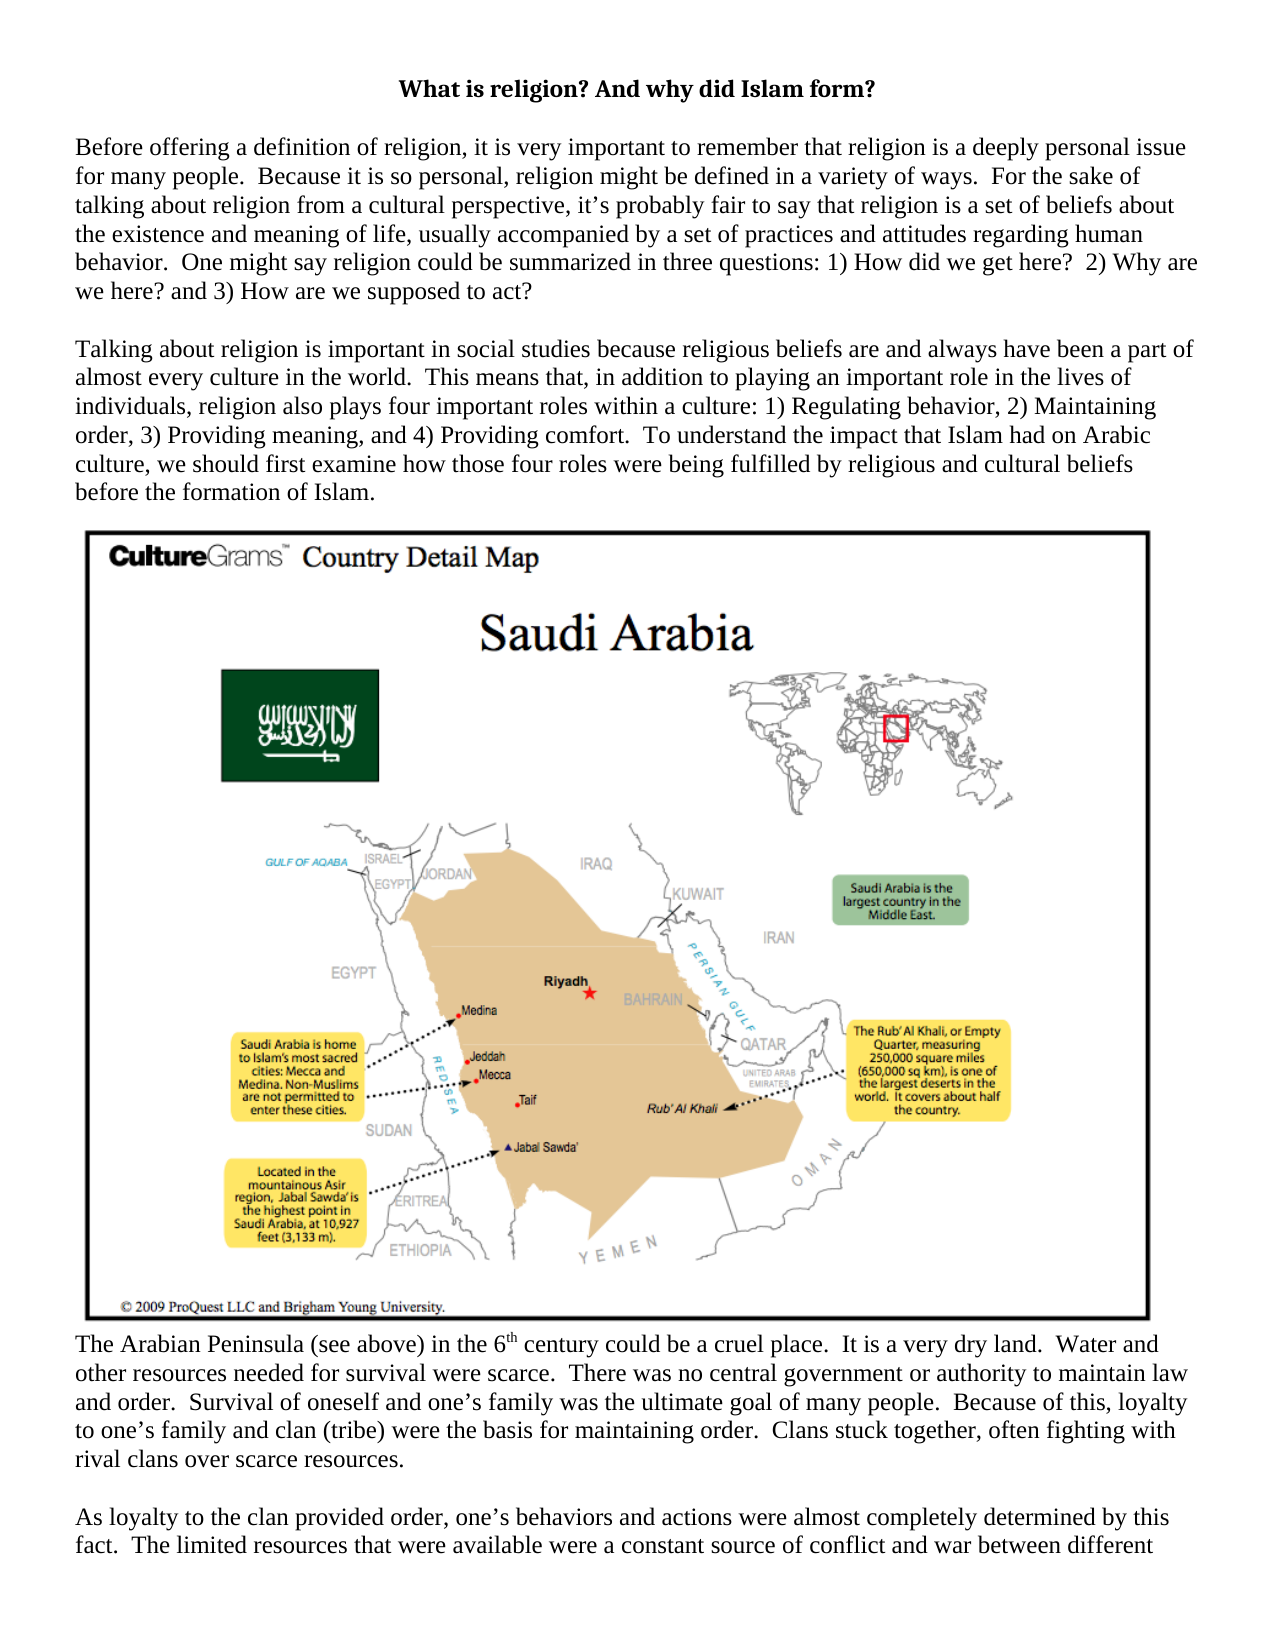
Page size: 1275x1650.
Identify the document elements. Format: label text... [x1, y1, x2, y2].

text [75, 1502, 1200, 1559]
text Talking about religion is important in social studies because religious beliefs are and always have been a part of almost every culture in the world. This means that, in addition to playing an important role in the lives of individuals, religion also plays four important roles within a culture: 1) Regulating behavior, 2) Maintaining order, 3) Providing meaning, and 4) Providing comfort. To understand the impact that Islam had on Arabic culture, we should first examine how those four roles were being fulfilled by religious and cultural beliefs before the formation of Islam. [75, 334, 1200, 506]
text Before offering a definition of religion, it is very important to remember that religion is a deeply personal issue for many people. Because it is so personal, religion might be defined in a variety of ways. For the sake of talking about religion from a cultural perspective, it’s probably fair to say that religion is a set of beliefs about the existence and meaning of life, usually accompanied by a set of practices and attitudes regarding human behavior. One might say religion could be summarized in three questions: 1) How did we get here? 2) Why are we here? and 3) How are we supposed to act? [75, 132, 1200, 305]
picture [75, 523, 1163, 1330]
text What is religion? And why did Islam form? [75, 75, 1200, 104]
